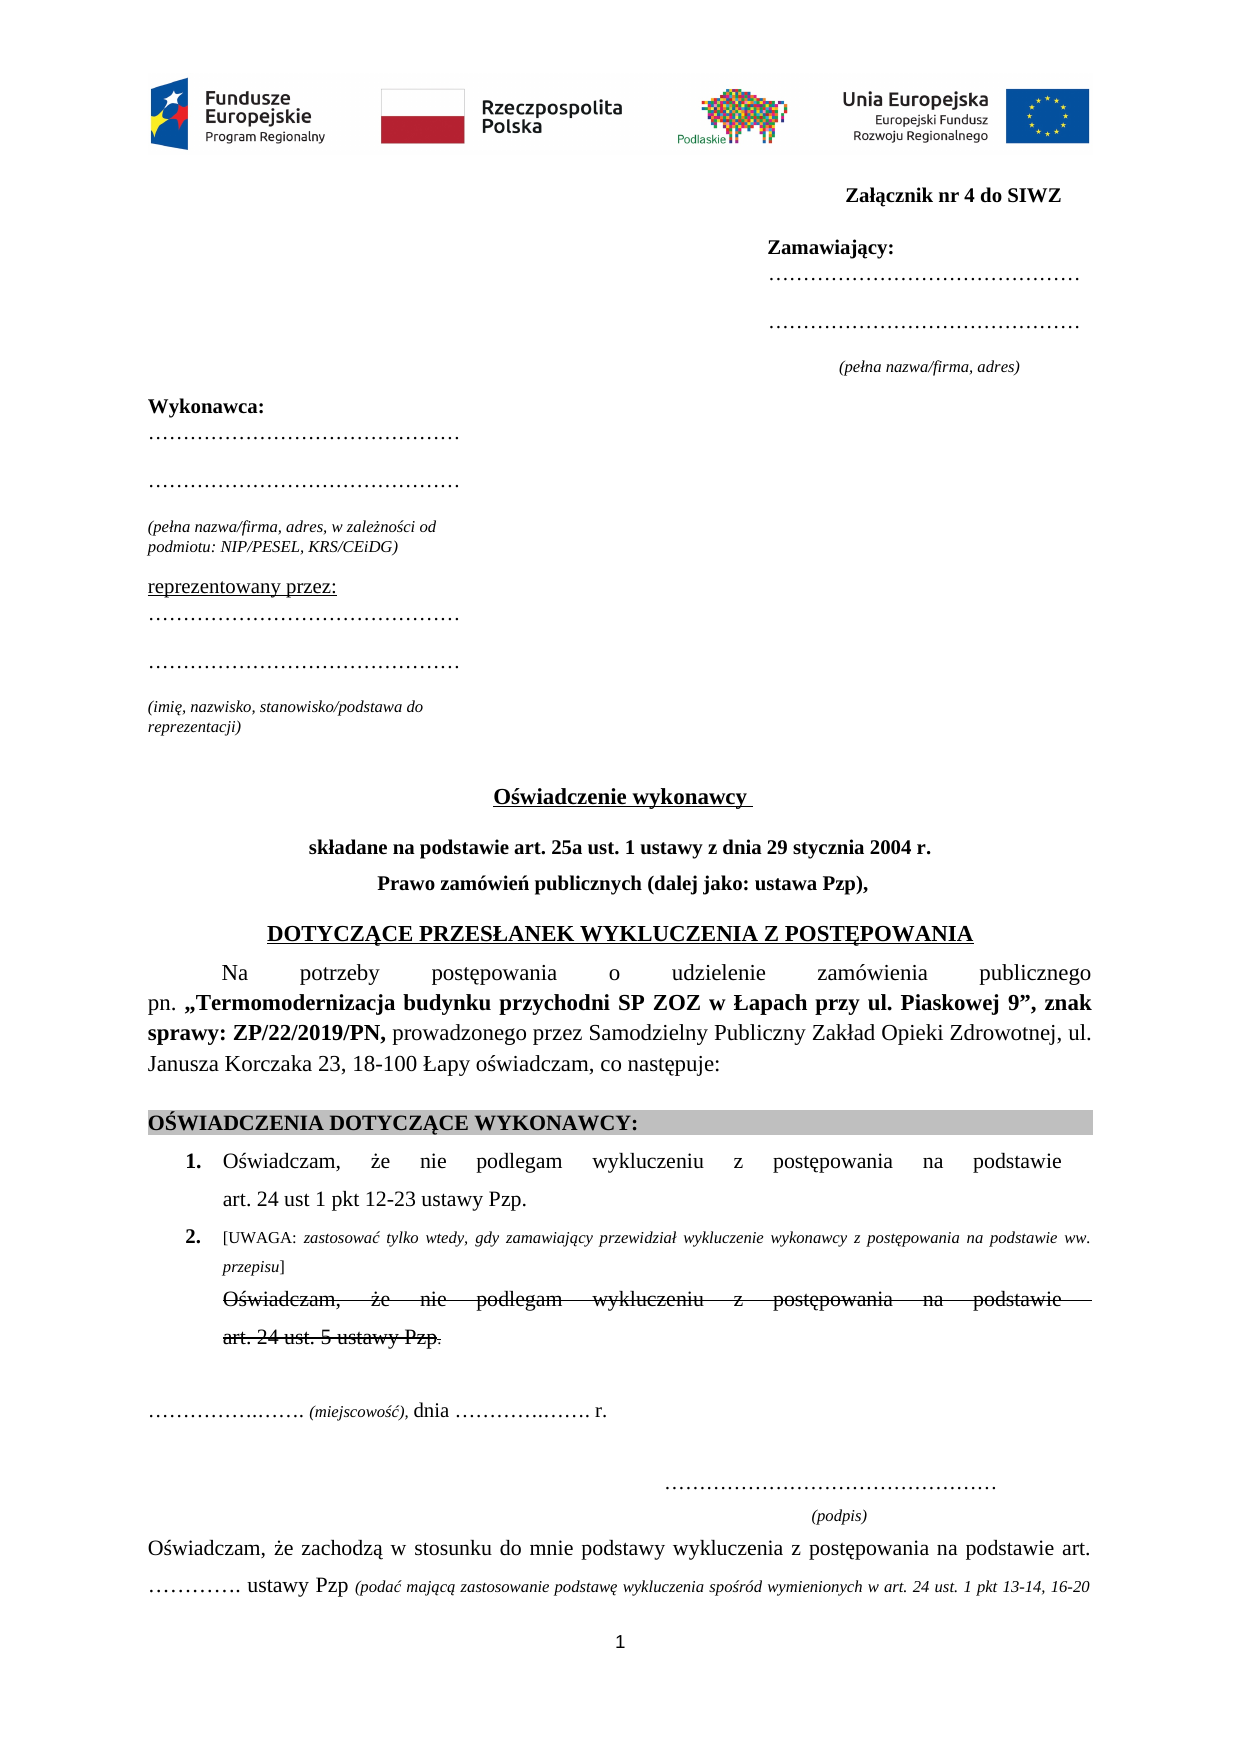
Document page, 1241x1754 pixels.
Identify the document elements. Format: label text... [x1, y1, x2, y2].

text …………….……. (miejscowość), dnia ………….……. r. [148, 1398, 1093, 1422]
text składane na podstawie art. 25a ust. 1 ustawy z dnia 29 stycznia 2004 r. [148, 835, 1093, 859]
text Oświadczenie wykonawcy [148, 783, 1093, 809]
text (imię, nazwisko, stanowisko/podstawa do reprezentacji) [148, 697, 472, 736]
picture [147, 73, 1093, 155]
text ………………………………………… [148, 1470, 1093, 1494]
text Prawo zamówień publicznych (dalej jako: ustawa Pzp), [148, 871, 1093, 895]
text ……………………………………………………………………………… [768, 261, 1093, 333]
text DOTYCZĄCE PRZESŁANEK WYKLUCZENIA Z POSTĘPOWANIA [148, 919, 1093, 946]
text ……………………………………………………………………………… [148, 420, 472, 492]
text (podpis) [738, 1506, 1093, 1525]
text (pełna nazwa/firma, adres, w zależności od podmiotu: NIP/PESEL, KRS/CEiDG) [148, 517, 472, 556]
text (pełna nazwa/firma, adres) [768, 357, 1093, 376]
list Oświadczam, że nie podlegam wykluczeniu z postępowania na podstawie art. 24 ust. 5 ustawy Pzp. [223, 1286, 1093, 1349]
text Załącznik nr 4 do SIWZ [694, 183, 1093, 207]
text ……………………………………………………………………………… [148, 600, 472, 673]
text Wykonawca: [148, 394, 1093, 418]
list Oświadczam, że nie podlegam wykluczeniu z postępowania na podstawie art. 24 ust 1 pkt 12-23 ustawy Pzp. [185, 1148, 1093, 1211]
list [UWAGA: zastosować tylko wtedy, gdy zamawiający przewidział wykluczenie wykonawcy z postępowania na podstawie ww. przepisu] [185, 1223, 1093, 1276]
text reprezentowany przez: [148, 574, 1093, 598]
text Zamawiający: [694, 235, 1093, 259]
text OŚWIADCZENIA DOTYCZĄCE WYKONAWCY: [148, 1110, 1093, 1135]
text Na potrzeby postępowania o udzielenie zamówienia publicznego pn. „Termomodernizacja budynku przychodni SP ZOZ w Łapach przy ul. Piaskowej 9”, znak sprawy: ZP/22/2019/PN, prowadzonego przez Samodzielny Publiczny Zakład Opieki Zdrowotnej, ul. Janusza Korczaka 23, 18-100 Łapy oświadczam, co następuje: [148, 959, 1093, 1076]
